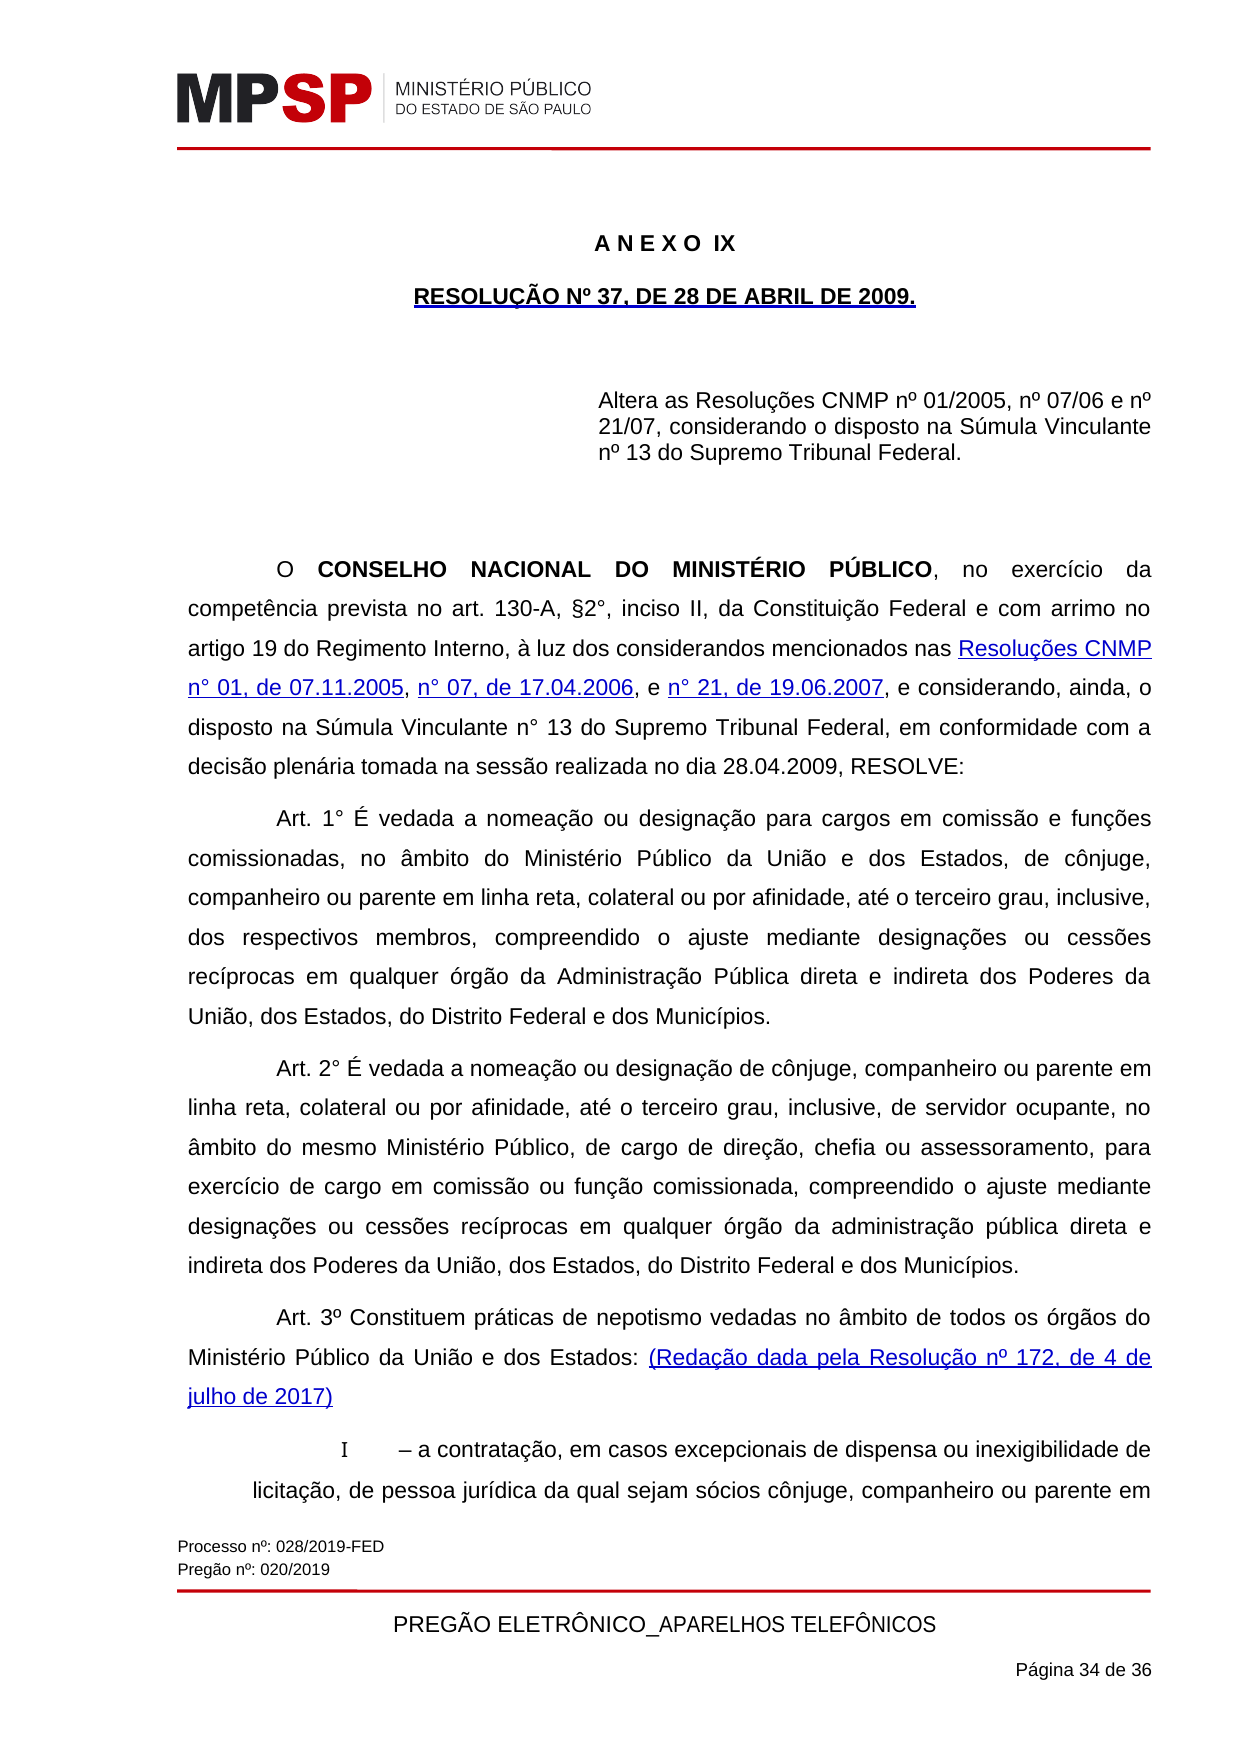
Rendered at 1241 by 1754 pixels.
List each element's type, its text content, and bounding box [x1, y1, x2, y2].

picture [177, 73, 591, 123]
text Art. 3º Constituem práticas de nepotismo vedadas no âmbito de todos os órgãos do Ministério Público da União e dos Estados: (Redação dada pela Resolução nº 172, de 4 de julho de 2017) [188, 1304, 1152, 1409]
text A N E X O IX [177, 230, 1152, 256]
text RESOLUÇÃO Nº 37, DE 28 DE ABRIL DE 2009. [177, 283, 1152, 309]
text Altera as Resoluções CNMP nº 01/2005, nº 07/06 e nº 21/07, considerando o disposto na Súmula Vinculante nº 13 do Supremo Tribunal Federal. [598, 387, 1152, 466]
text Art. 1° É vedada a nomeação ou designação para cargos em comissão e funções comissionadas, no âmbito do Ministério Público da União e dos Estados, de cônjuge, companheiro ou parente em linha reta, colateral ou por afinidade, até o terceiro grau, inclusive, dos respectivos membros, compreendido o ajuste mediante designações ou cessões recíprocas em qualquer órgão da Administração Pública direta e indireta dos Poderes da União, dos Estados, do Distrito Federal e dos Municípios. [188, 805, 1152, 1029]
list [252, 1435, 1152, 1503]
text O CONSELHO NACIONAL DO MINISTÉRIO PÚBLICO, no exercício da competência prevista no art. 130-A, §2°, inciso II, da Constituição Federal e com arrimo no artigo 19 do Regimento Interno, à luz dos considerandos mencionados nas Resoluções CNMP n° 01, de 07.11.2005, n° 07, de 17.04.2006, e n° 21, de 19.06.2007, e considerando, ainda, o disposto na Súmula Vinculante n° 13 do Supremo Tribunal Federal, em conformidade com a decisão plenária tomada na sessão realizada no dia 28.04.2009, RESOLVE: [188, 556, 1152, 780]
text Art. 2° É vedada a nomeação ou designação de cônjuge, companheiro ou parente em linha reta, colateral ou por afinidade, até o terceiro grau, inclusive, de servidor ocupante, no âmbito do mesmo Ministério Público, de cargo de direção, chefia ou assessoramento, para exercício de cargo em comissão ou função comissionada, compreendido o ajuste mediante designações ou cessões recíprocas em qualquer órgão da administração pública direta e indireta dos Poderes da União, dos Estados, do Distrito Federal e dos Municípios. [188, 1055, 1152, 1278]
